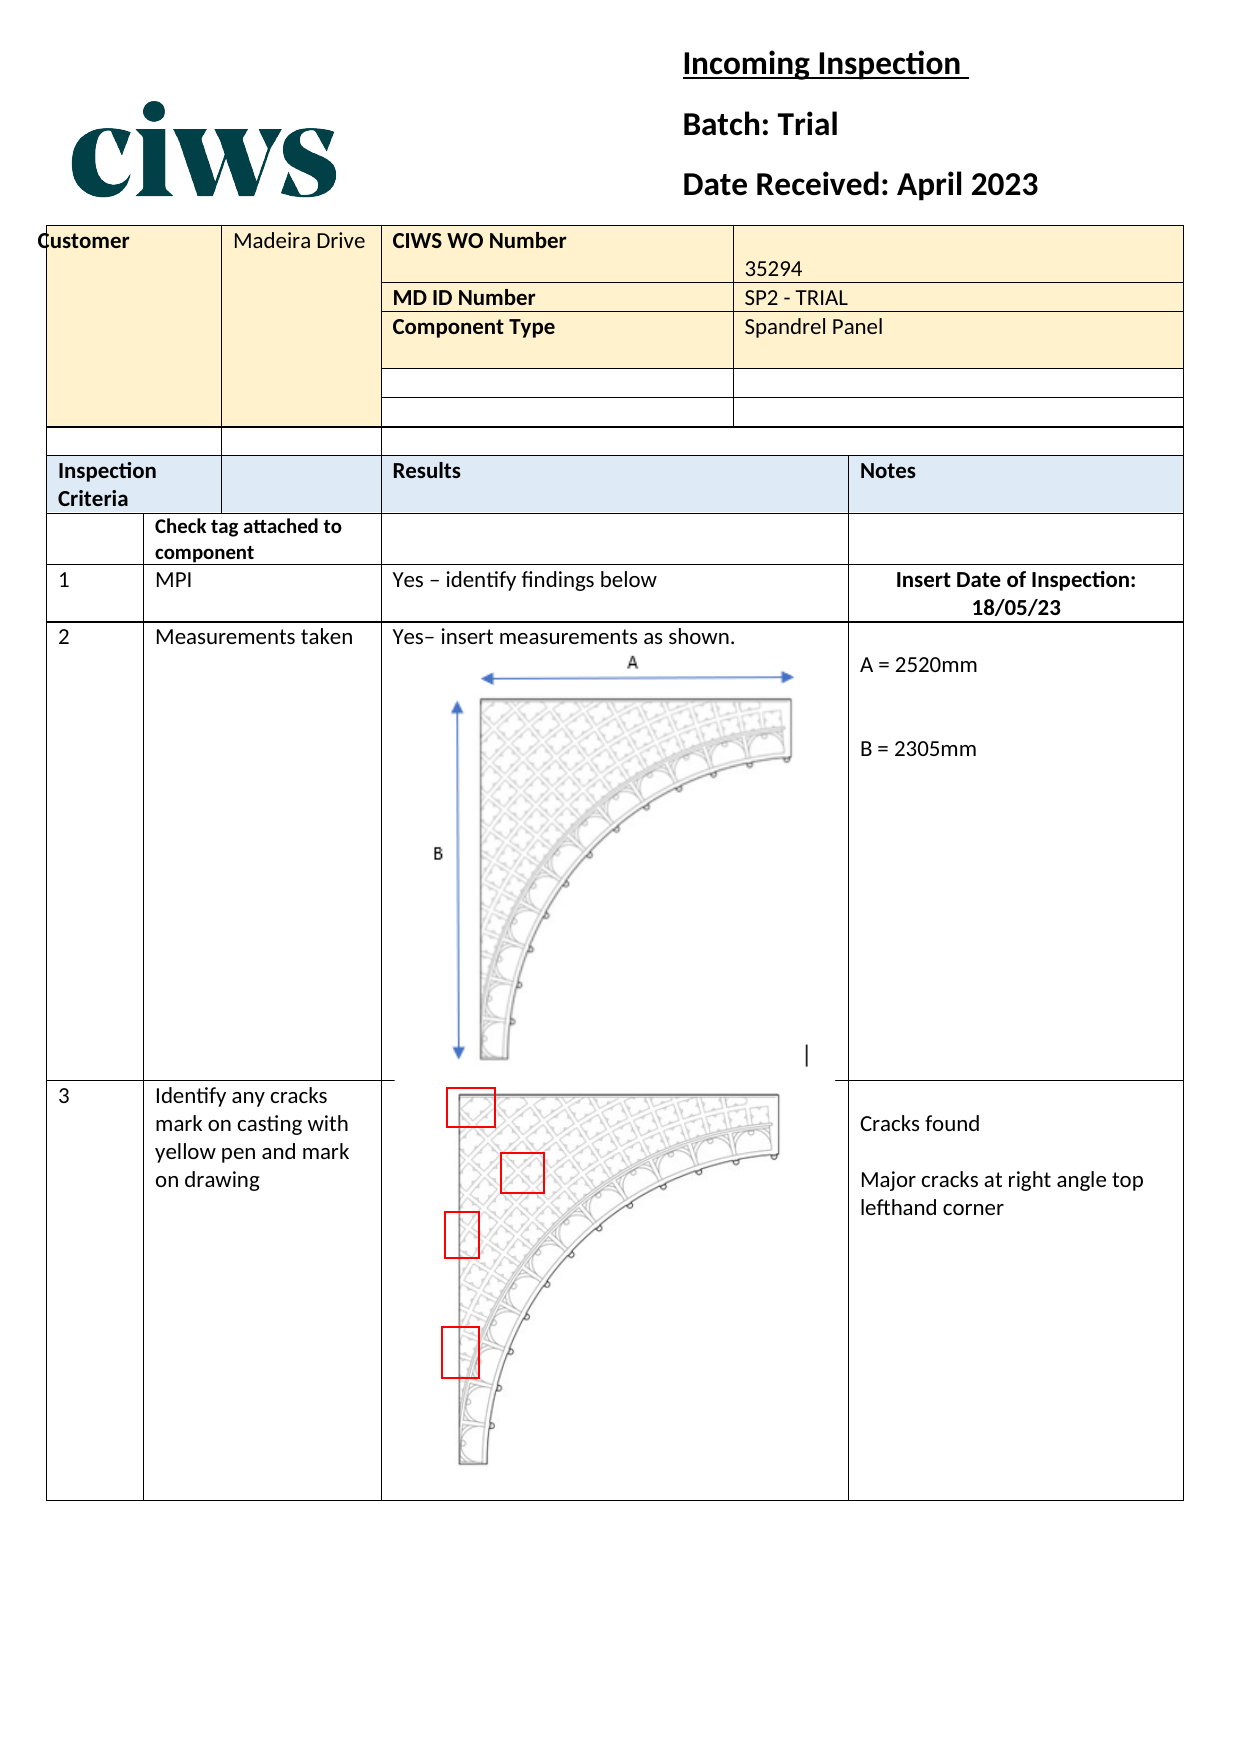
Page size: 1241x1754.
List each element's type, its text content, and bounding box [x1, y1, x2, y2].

table_cell 1 [47, 565, 143, 621]
table_cell [47, 514, 143, 564]
table_cell [222, 428, 381, 455]
picture [61, 73, 346, 225]
table_header CIWS WO Number [382, 226, 733, 282]
table_cell SP2 - TRIAL [734, 283, 1183, 311]
table_cell MD ID Number [382, 283, 733, 311]
table_header Customer [47, 226, 221, 426]
table_cell Insert Date of Inspection: 18/05/23 [849, 565, 1183, 621]
picture [394, 650, 836, 1472]
table_cell Measurements taken [144, 623, 381, 1080]
table_cell [734, 398, 1183, 426]
table_cell Notes [849, 456, 1183, 512]
table_cell 3 [47, 1081, 143, 1500]
table_cell A = 2520mm B = 2305mm [849, 623, 1183, 1080]
table_cell [382, 398, 733, 426]
table_cell Component Type [382, 312, 733, 368]
table_cell Cracks found Major cracks at right angle top lefthand corner [849, 1081, 1183, 1500]
table_cell [382, 369, 733, 397]
table_cell [734, 369, 1183, 397]
table_cell Results [382, 456, 848, 512]
table_cell Yes– insert measurements as shown. [382, 623, 848, 1080]
table_cell [382, 428, 1183, 455]
table_cell Inspection Criteria [47, 456, 221, 512]
table_cell [382, 1081, 848, 1500]
table_cell MPI [144, 565, 381, 621]
table_cell Spandrel Panel [734, 312, 1183, 368]
table_cell 2 [47, 623, 143, 1080]
table_cell [382, 514, 848, 564]
table_cell [222, 456, 381, 512]
table_cell Yes – identify findings below [382, 565, 848, 621]
table_cell Check tag attached to component [144, 514, 381, 564]
table_cell [849, 514, 1183, 564]
table_cell Identify any cracks mark on casting with yellow pen and mark on drawing [144, 1081, 381, 1500]
table_cell [47, 428, 221, 455]
table_header Madeira Drive [222, 226, 381, 426]
table_header 35294 [734, 226, 1183, 282]
